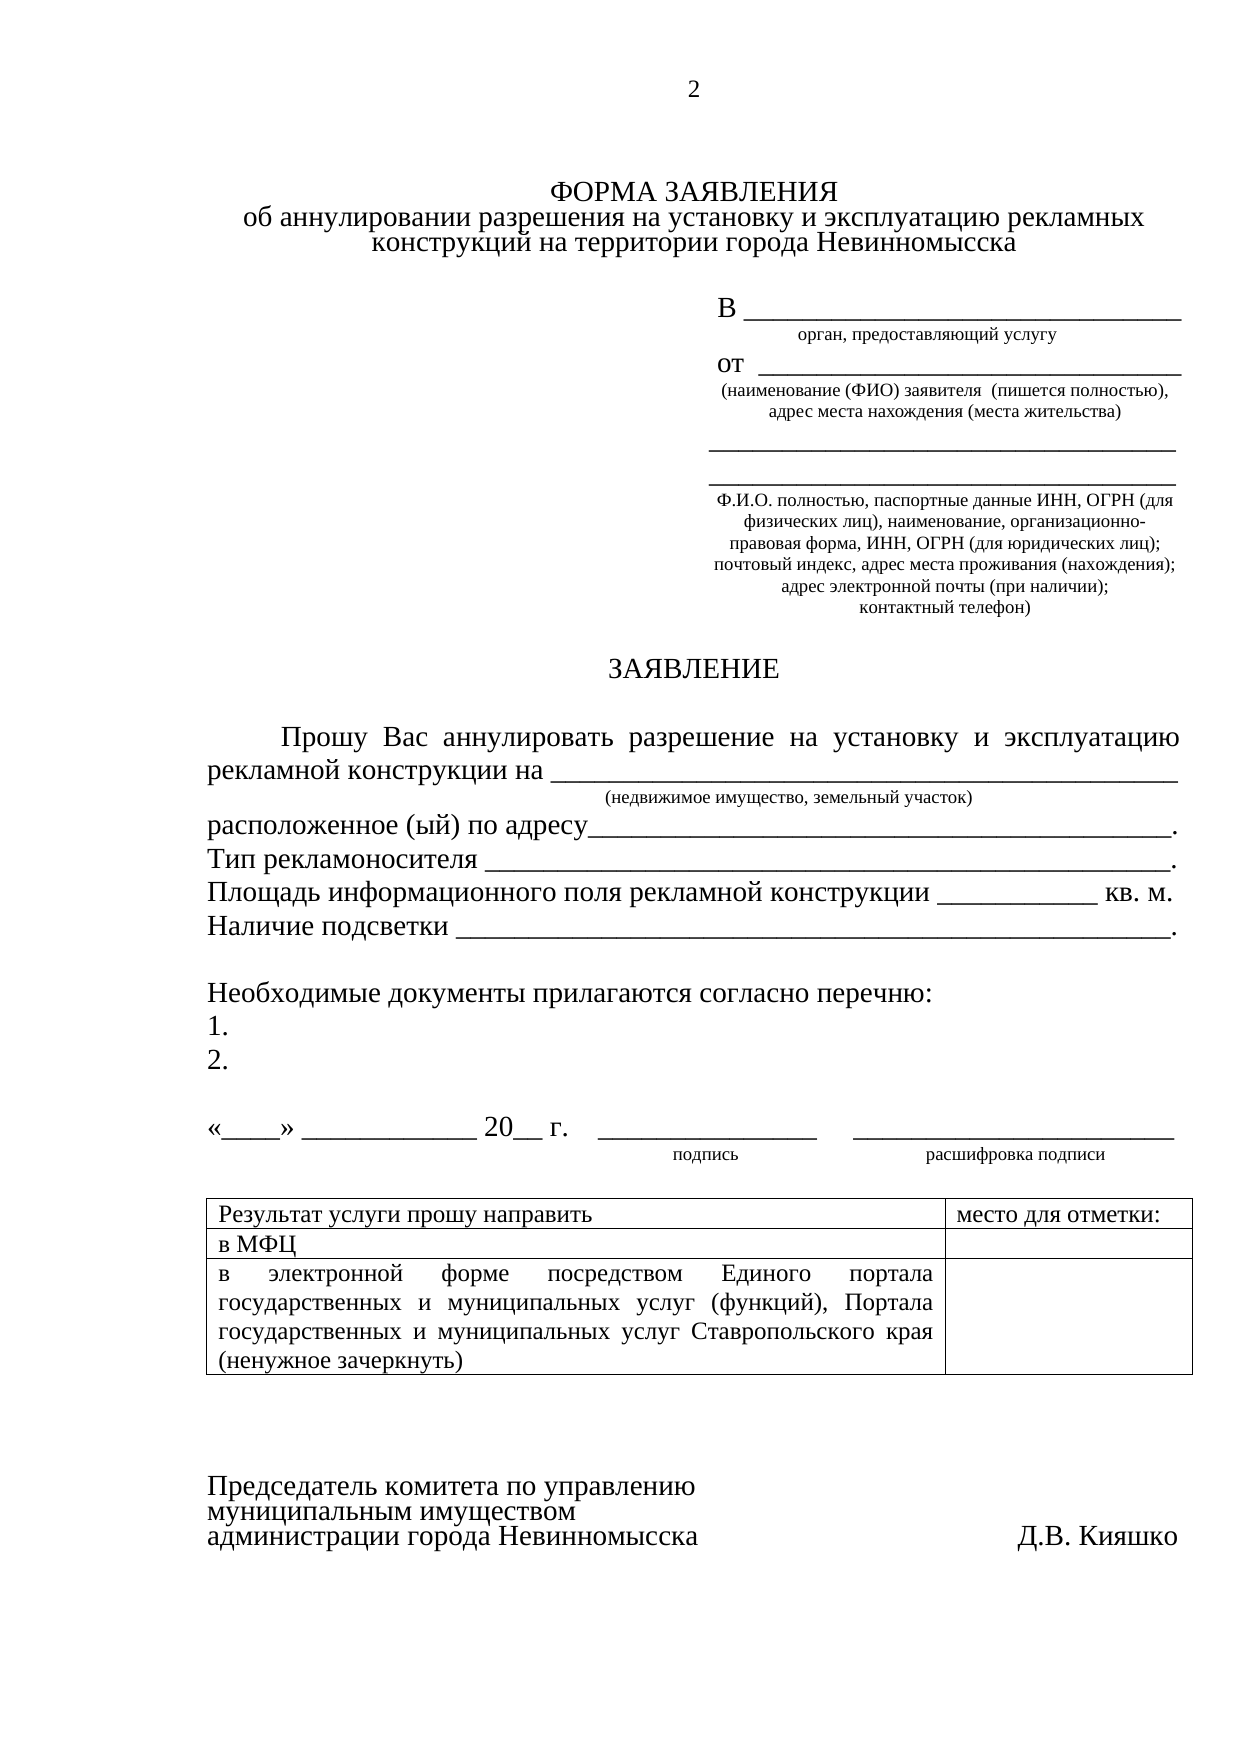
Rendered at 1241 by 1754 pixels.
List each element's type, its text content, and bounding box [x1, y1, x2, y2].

text подпись расшифровка подписи [207, 1143, 1181, 1164]
text В ______________________________ [709, 290, 1181, 323]
text Наличие подсветки _________________________________________________. [207, 908, 1181, 941]
text администрации города Невинномысска Д.В. Кияшко [207, 1525, 1181, 1550]
text (недвижимое имущество, земельный участок) [207, 786, 1181, 807]
text 2. [207, 1042, 1181, 1076]
text муниципальным имуществом [207, 1500, 1181, 1525]
table_cell [946, 1229, 1192, 1257]
text расположенное (ый) по адресу________________________________________. [207, 807, 1181, 841]
text (наименование (ФИО) заявителя (пишется полностью), [709, 378, 1181, 400]
text Необходимые документы прилагаются согласно перечню: [207, 975, 1181, 1008]
text об аннулировании разрешения на установку и эксплуатацию рекламных конструкций на территории города Невинномысска [207, 206, 1181, 256]
text Тип рекламоносителя _______________________________________________. [207, 841, 1181, 874]
text 1. [207, 1008, 1181, 1042]
table_cell в электронной форме посредством Единого портала государственных и муниципальных услуг (функций), Портала государственных и муниципальных услуг Ставропольского края (ненужное зачеркнуть) [207, 1259, 945, 1373]
text «____» ____________ 20__ г. _______________ ______________________ [207, 1109, 1181, 1143]
text от _____________________________ [709, 345, 1181, 378]
text орган, предоставляющий услугу [709, 323, 1181, 345]
text адрес электронной почты (при наличии); [709, 575, 1181, 596]
table_cell [946, 1259, 1192, 1373]
text ФОРМА ЗАЯВЛЕНИЯ [207, 181, 1181, 206]
text Прошу Вас аннулировать разрешение на установку и эксплуатацию рекламной конструкции на ___________________________________________ [207, 719, 1181, 786]
table_cell в МФЦ [207, 1229, 945, 1257]
text ________________________________ [709, 455, 1181, 489]
text контактный телефон) [709, 596, 1181, 618]
text Площадь информационного поля рекламной конструкции ___________ кв. м. [207, 874, 1181, 908]
text ________________________________ [709, 422, 1181, 455]
text почтовый индекс, адрес места проживания (нахождения); [709, 553, 1181, 575]
text правовая форма, ИНН, ОГРН (для юридических лиц); [709, 532, 1181, 553]
text Ф.И.О. полностью, паспортные данные ИНН, ОГРН (для [709, 489, 1181, 510]
text Председатель комитета по управлению [207, 1475, 1181, 1500]
table_header место для отметки: [946, 1199, 1192, 1228]
text ЗАЯВЛЕНИЕ [207, 652, 1181, 685]
table_header Результат услуги прошу направить [207, 1199, 945, 1228]
text физических лиц), наименование, организационно- [709, 510, 1181, 532]
text адрес места нахождения (места жительства) [709, 400, 1181, 422]
